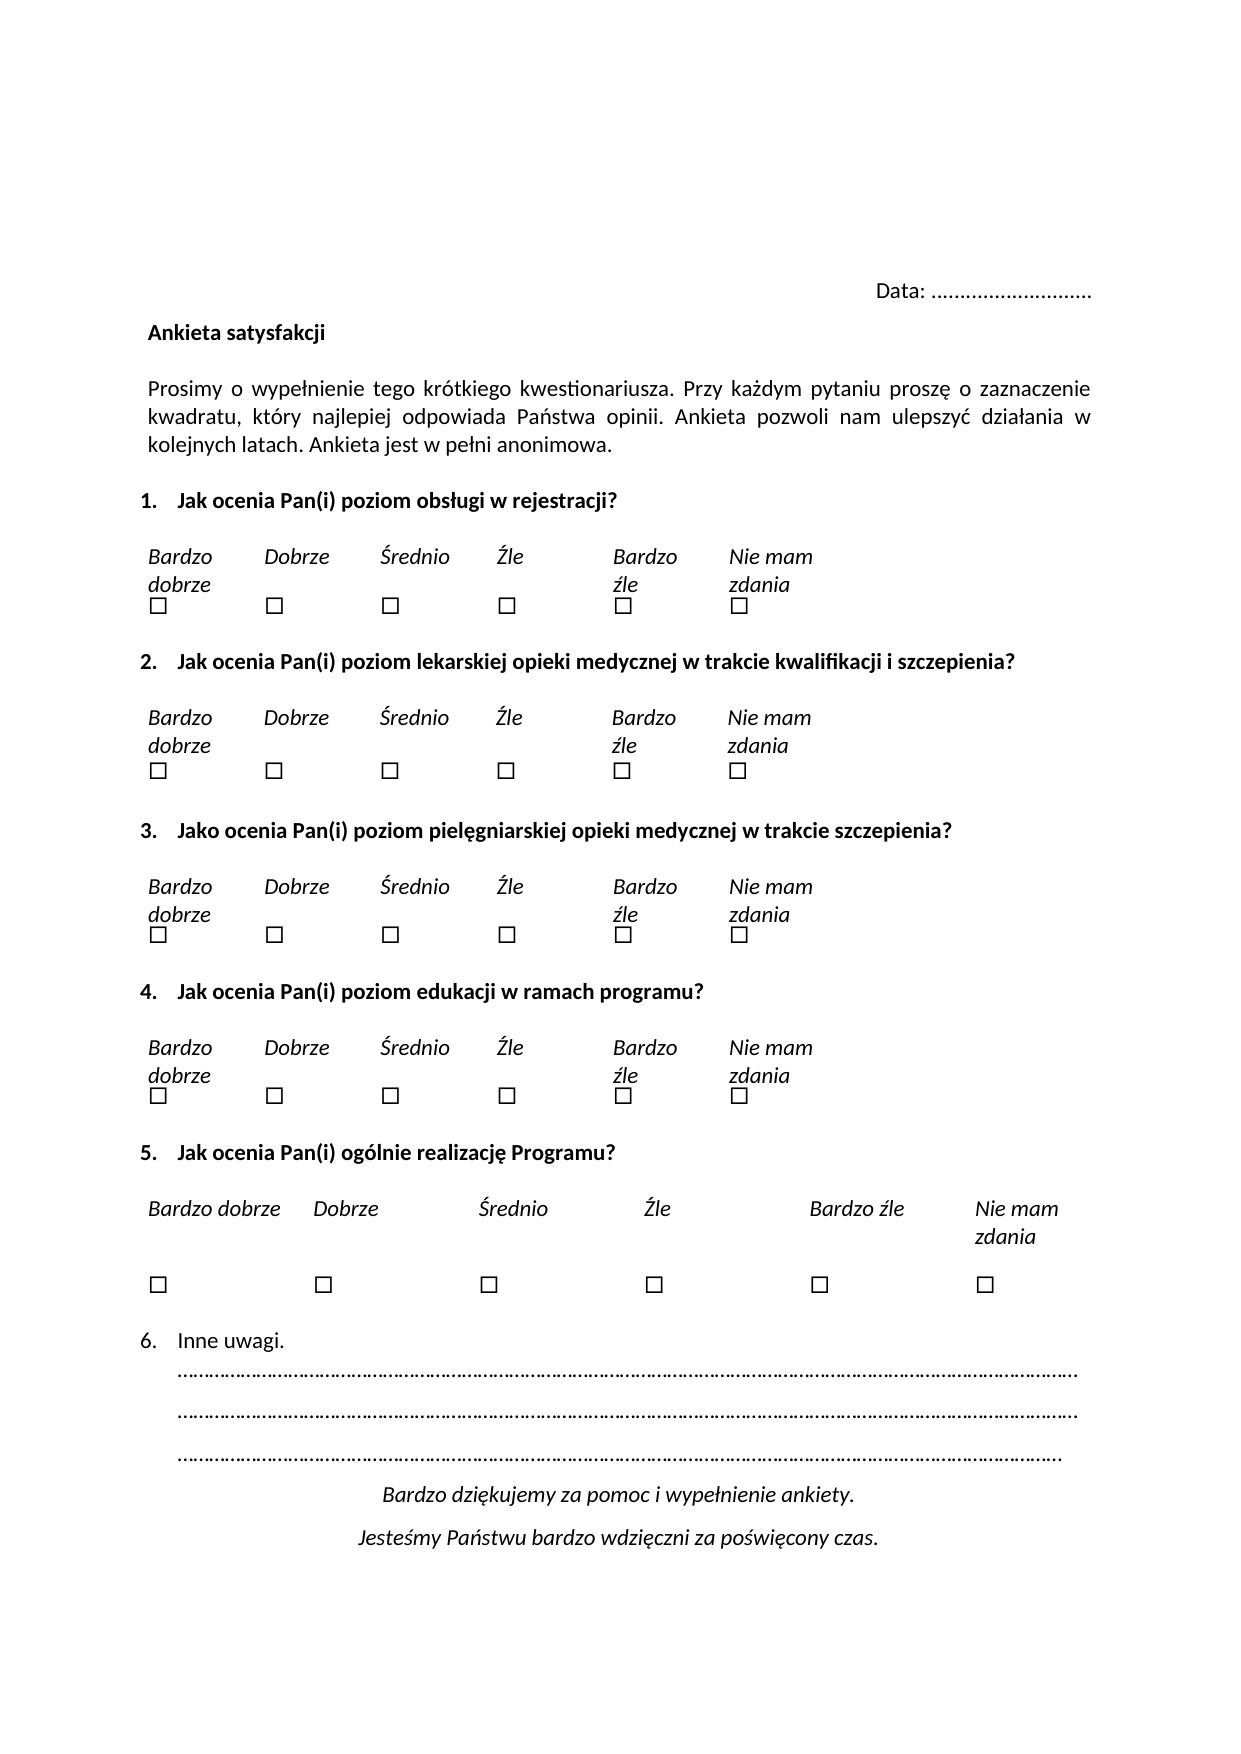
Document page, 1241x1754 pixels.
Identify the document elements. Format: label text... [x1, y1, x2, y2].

table_cell [137, 1089, 253, 1110]
table_header Bardzo źle [600, 704, 716, 759]
table_header Bardzo źle [798, 1194, 963, 1250]
table_header Bardzo źle [602, 872, 718, 928]
table_cell [302, 1250, 467, 1299]
table_header Nie mam zdania [718, 872, 834, 928]
table_cell [137, 1250, 302, 1299]
table_header Bardzo źle [602, 1033, 718, 1089]
list Jak ocenia Pan(i) poziom lekarskiej opieki medycznej w trakcie kwalifikacji i szczepienia? [140, 647, 1093, 675]
table_header Źle [485, 543, 602, 598]
table_cell [253, 928, 369, 949]
table_cell [718, 1089, 834, 1110]
table_header Średnio [369, 872, 485, 928]
table_cell [253, 1089, 369, 1110]
table_cell [484, 760, 600, 788]
table_cell [716, 760, 832, 788]
table_header Bardzo źle [602, 543, 718, 598]
list Inne uwagi. [140, 1327, 1093, 1355]
table_header Nie mam zdania [718, 1033, 834, 1089]
table_cell [485, 1089, 602, 1110]
list Jak ocenia Pan(i) poziom edukacji w ramach programu? [140, 977, 1093, 1005]
table_cell [369, 928, 485, 949]
table_header Nie mam zdania [716, 704, 832, 759]
table_header Średnio [467, 1194, 633, 1250]
table_cell [253, 599, 369, 619]
text Jesteśmy Państwu bardzo wdzięczni za poświęcony czas. [148, 1523, 1093, 1551]
table_header Bardzo dobrze [137, 704, 252, 759]
table_cell [485, 599, 602, 619]
table_header Źle [633, 1194, 798, 1250]
table_header Bardzo dobrze [137, 1033, 253, 1089]
table_cell [798, 1250, 963, 1299]
table_header Źle [485, 872, 602, 928]
table_cell [137, 760, 252, 788]
table_header Średnio [369, 1033, 485, 1089]
table_header Bardzo dobrze [137, 872, 253, 928]
table_cell [369, 599, 485, 619]
table_header Dobrze [253, 704, 368, 759]
table_cell [602, 928, 718, 949]
table_cell [369, 1089, 485, 1110]
table_cell [368, 760, 484, 788]
table_header Nie mam zdania [718, 543, 834, 598]
table_cell [485, 928, 602, 949]
table_cell [137, 928, 253, 949]
list Jak ocenia Pan(i) ogólnie realizację Programu? [140, 1138, 1093, 1166]
table_header Źle [485, 1033, 602, 1089]
table_cell [602, 1089, 718, 1110]
table_header Źle [484, 704, 600, 759]
text Data: ............................ [148, 276, 1093, 304]
table_cell [718, 928, 834, 949]
text …………………………………………………………………………………………………………………………………………………………………………………………………………………………………………………………………………………………………………………………………………………………………………………………………………………………………………………………………… [177, 1355, 1093, 1467]
list Jako ocenia Pan(i) poziom pielęgniarskiej opieki medycznej w trakcie szczepienia? [140, 816, 1093, 844]
table_cell [602, 599, 718, 619]
list Jak ocenia Pan(i) poziom obsługi w rejestracji? [140, 486, 1093, 514]
table_cell [253, 760, 368, 788]
table_header Średnio [369, 543, 485, 598]
table_header Bardzo dobrze [137, 543, 253, 598]
table_header Bardzo dobrze [137, 1194, 302, 1250]
table_header Dobrze [253, 1033, 369, 1089]
table_cell [964, 1250, 1129, 1299]
table_header Dobrze [302, 1194, 467, 1250]
table_cell [600, 760, 716, 788]
table_cell [633, 1250, 798, 1299]
table_cell [137, 599, 253, 619]
table_header Dobrze [253, 543, 369, 598]
text Ankieta satysfakcji [148, 318, 1093, 346]
table_header Średnio [368, 704, 484, 759]
text Bardzo dziękujemy za pomoc i wypełnienie ankiety. [148, 1481, 1093, 1509]
table_header Dobrze [253, 872, 369, 928]
text Prosimy o wypełnienie tego krótkiego kwestionariusza. Przy każdym pytaniu proszę o zaznaczenie kwadratu, który najlepiej odpowiada Państwa opinii. Ankieta pozwoli nam ulepszyć działania w kolejnych latach. Ankieta jest w pełni anonimowa. [148, 374, 1093, 458]
table_cell [718, 599, 834, 619]
table_cell [467, 1250, 633, 1299]
table_header Nie mam zdania [964, 1194, 1129, 1250]
